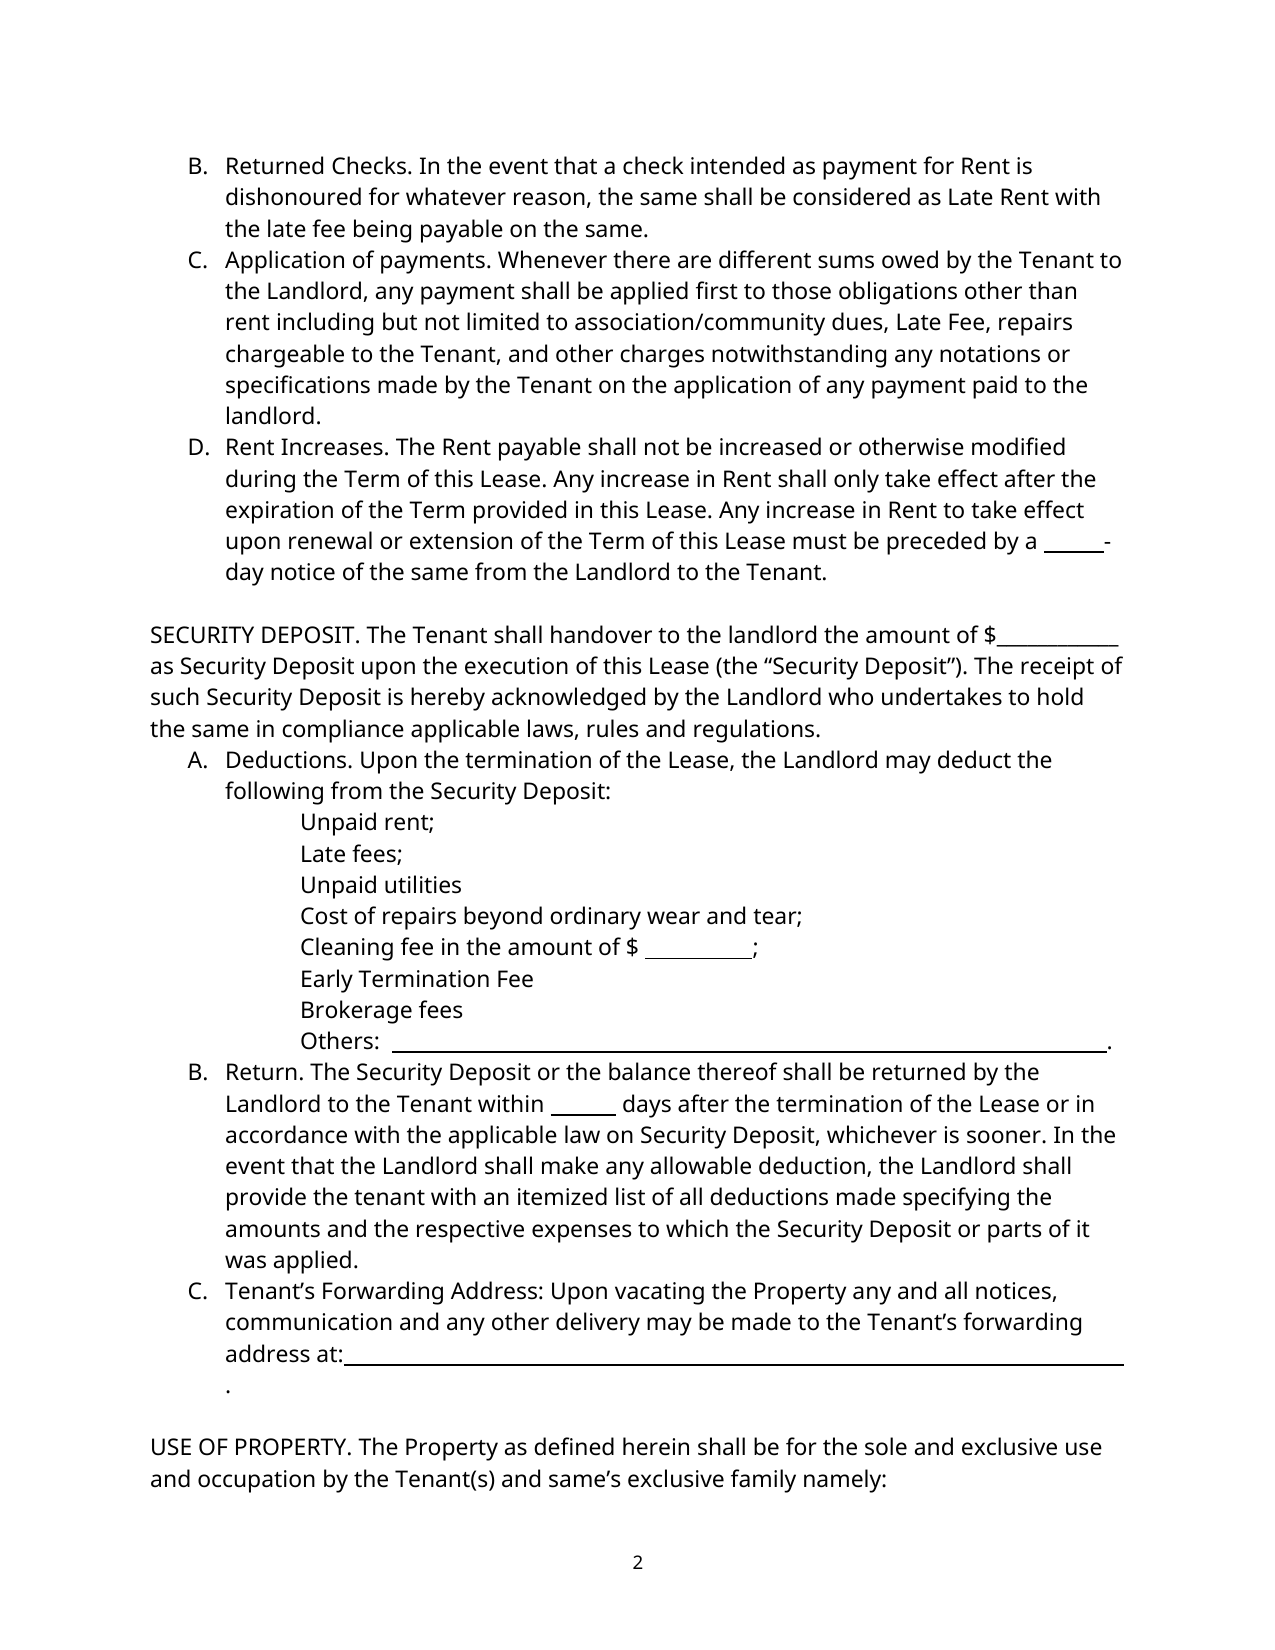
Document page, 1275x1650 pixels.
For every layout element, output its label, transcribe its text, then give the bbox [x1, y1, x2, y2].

text USE OF PROPERTY. The Property as defined herein shall be for the sole and exclusive use and occupation by the Tenant(s) and same’s exclusive family namely: [150, 1431, 1125, 1494]
list Unpaid utilities [262, 869, 1125, 900]
list Deductions. Upon the termination of the Lease, the Landlord may deduct the following from the Security Deposit: [187, 744, 1125, 806]
list Tenant’s Forwarding Address: Upon vacating the Property any and all notices, communication and any other delivery may be made to the Tenant’s forwarding address at: . [187, 1275, 1125, 1400]
list Late fees; [262, 837, 1125, 869]
list Others: . [262, 1025, 1125, 1056]
list Returned Checks. In the event that a check intended as payment for Rent is dishonoured for whatever reason, the same shall be considered as Late Rent with the late fee being payable on the same. [187, 150, 1125, 244]
list Cost of repairs beyond ordinary wear and tear; [262, 900, 1125, 931]
list Cleaning fee in the amount of $ ; [262, 931, 1125, 962]
list Brokerage fees [262, 994, 1125, 1025]
list Early Termination Fee [262, 962, 1125, 994]
list Unpaid rent; [262, 806, 1125, 837]
list Return. The Security Deposit or the balance thereof shall be returned by the Landlord to the Tenant within days after the termination of the Lease or in accordance with the applicable law on Security Deposit, whichever is sooner. In the event that the Landlord shall make any allowable deduction, the Landlord shall provide the tenant with an itemized list of all deductions made specifying the amounts and the respective expenses to which the Security Deposit or parts of it was applied. [187, 1056, 1125, 1275]
list Rent Increases. The Rent payable shall not be increased or otherwise modified during the Term of this Lease. Any increase in Rent shall only take effect after the expiration of the Term provided in this Lease. Any increase in Rent to take effect upon renewal or extension of the Term of this Lease must be preceded by a - day notice of the same from the Landlord to the Tenant. [187, 431, 1125, 587]
list Application of payments. Whenever there are different sums owed by the Tenant to the Landlord, any payment shall be applied first to those obligations other than rent including but not limited to association/community dues, Late Fee, repairs chargeable to the Tenant, and other charges notwithstanding any notations or specifications made by the Tenant on the application of any payment paid to the landlord. [187, 244, 1125, 431]
text SECURITY DEPOSIT. The Tenant shall handover to the landlord the amount of $____________ as Security Deposit upon the execution of this Lease (the “Security Deposit”). The receipt of such Security Deposit is hereby acknowledged by the Landlord who undertakes to hold the same in compliance applicable laws, rules and regulations. [150, 619, 1125, 744]
